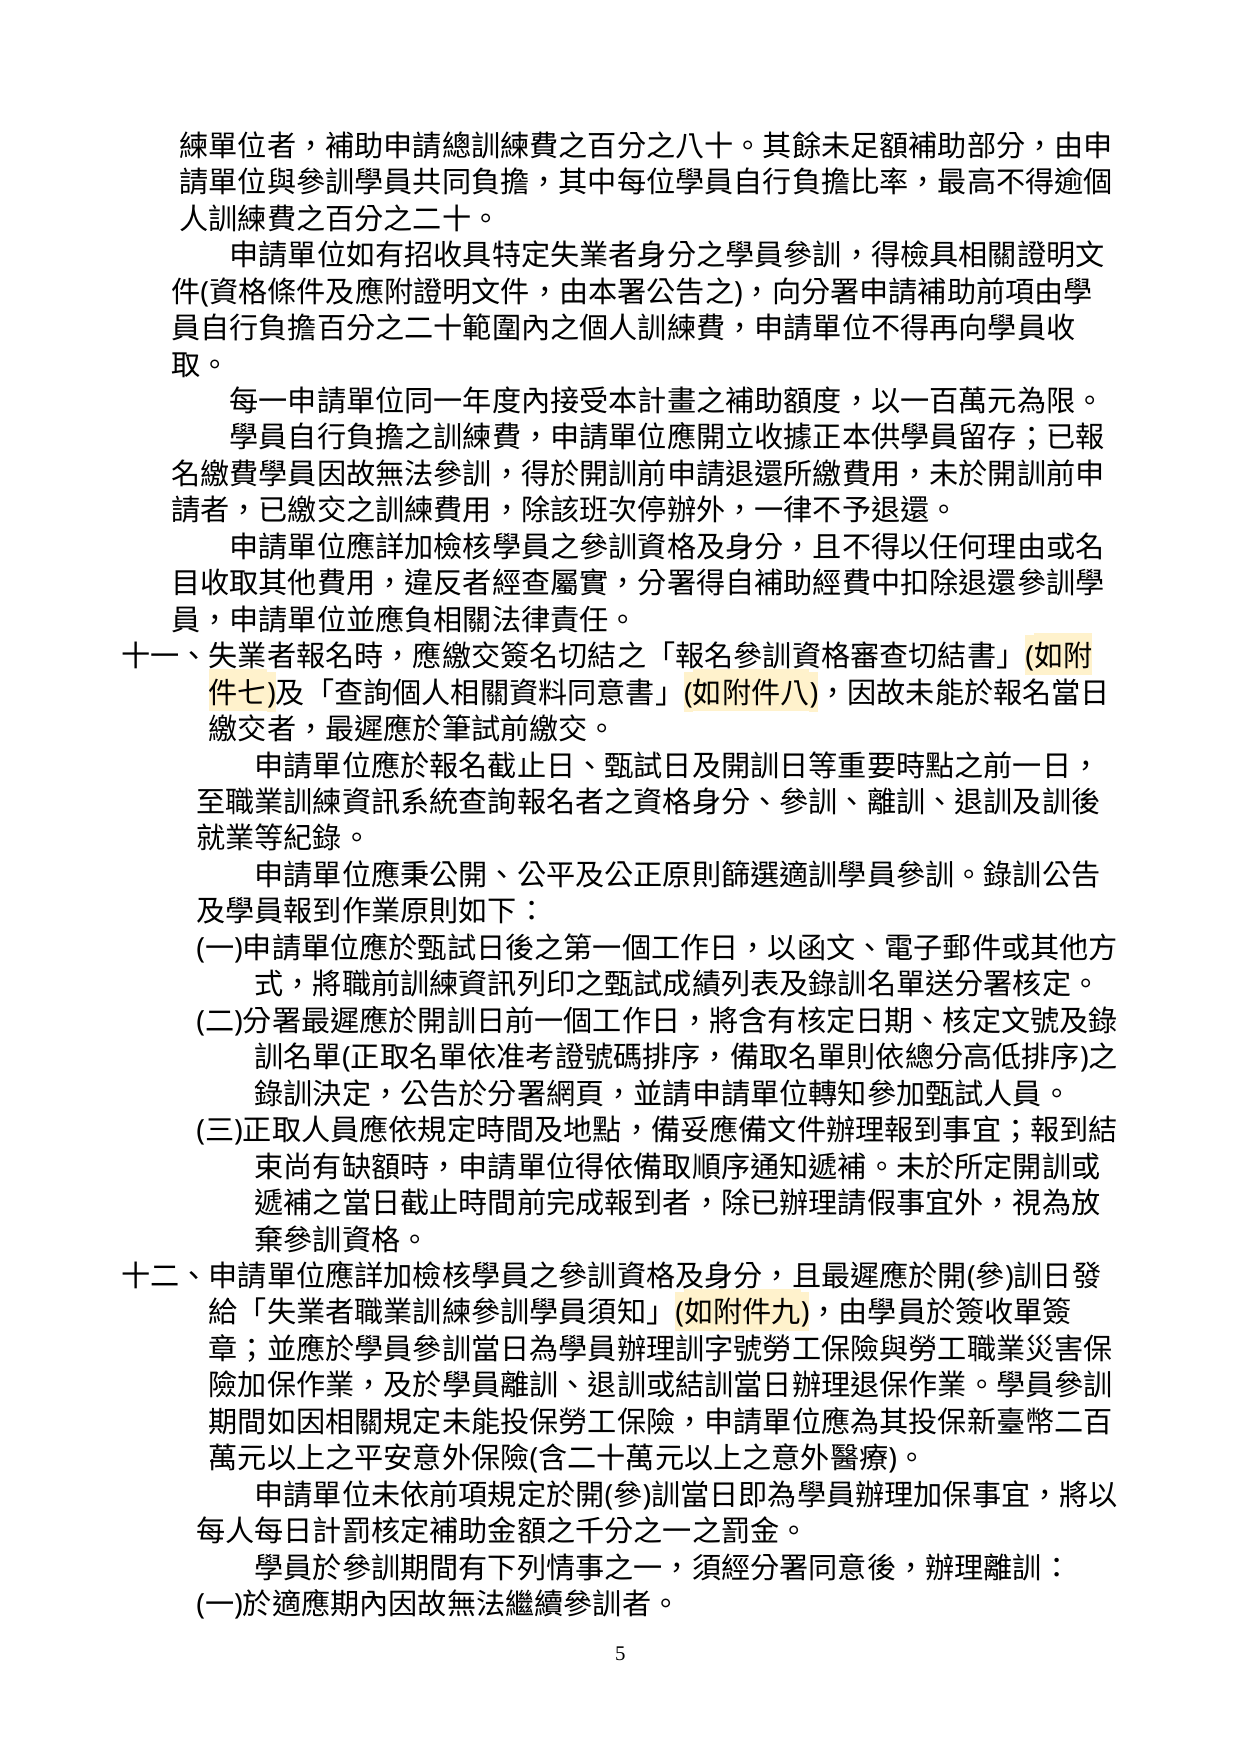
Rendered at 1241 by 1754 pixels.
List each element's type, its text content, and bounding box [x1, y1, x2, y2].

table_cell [118, 1257, 1122, 1622]
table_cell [118, 127, 1122, 637]
table_cell 十一、失業者報名時，應繳交簽名切結之「報名參訓資格審查切結書」(如附件七)及「查詢個人相關資料同意書」(如附件八)，因故未能於報名當日繳交者，最遲應於筆試前繳交。 申請單位應於報名截止日、甄試日及開訓日等重要時點之前一日，至職業訓練資訊系統查詢報名者之資格身分、參訓、離訓、退訓及訓後就業等紀錄。 申請單位應秉公開、公平及公正原則篩選適訓學員參訓。錄訓公告及學員報到作業原則如下： (一)申請單位應於甄試日後之第一個工作日，以函文、電子郵件或其他方式，將職前訓練資訊列印之甄試成績列表及錄訓名單送分署核定。 (二)分署最遲應於開訓日前一個工作日，將含有核定日期、核定文號及錄訓名單(正取名單依准考證號碼排序，備取名單則依總分高低排序)之錄訓決定，公告於分署網頁，並請申請單位轉知參加甄試人員。 (三)正取人員應依規定時間及地點，備妥應備文件辦理報到事宜；報到結束尚有缺額時，申請單位得依備取順序通知遞補。未於所定開訓或遞補之當日截止時間前完成報到者，除已辦理請假事宜外，視為放棄參訓資格。 [118, 638, 1122, 1257]
